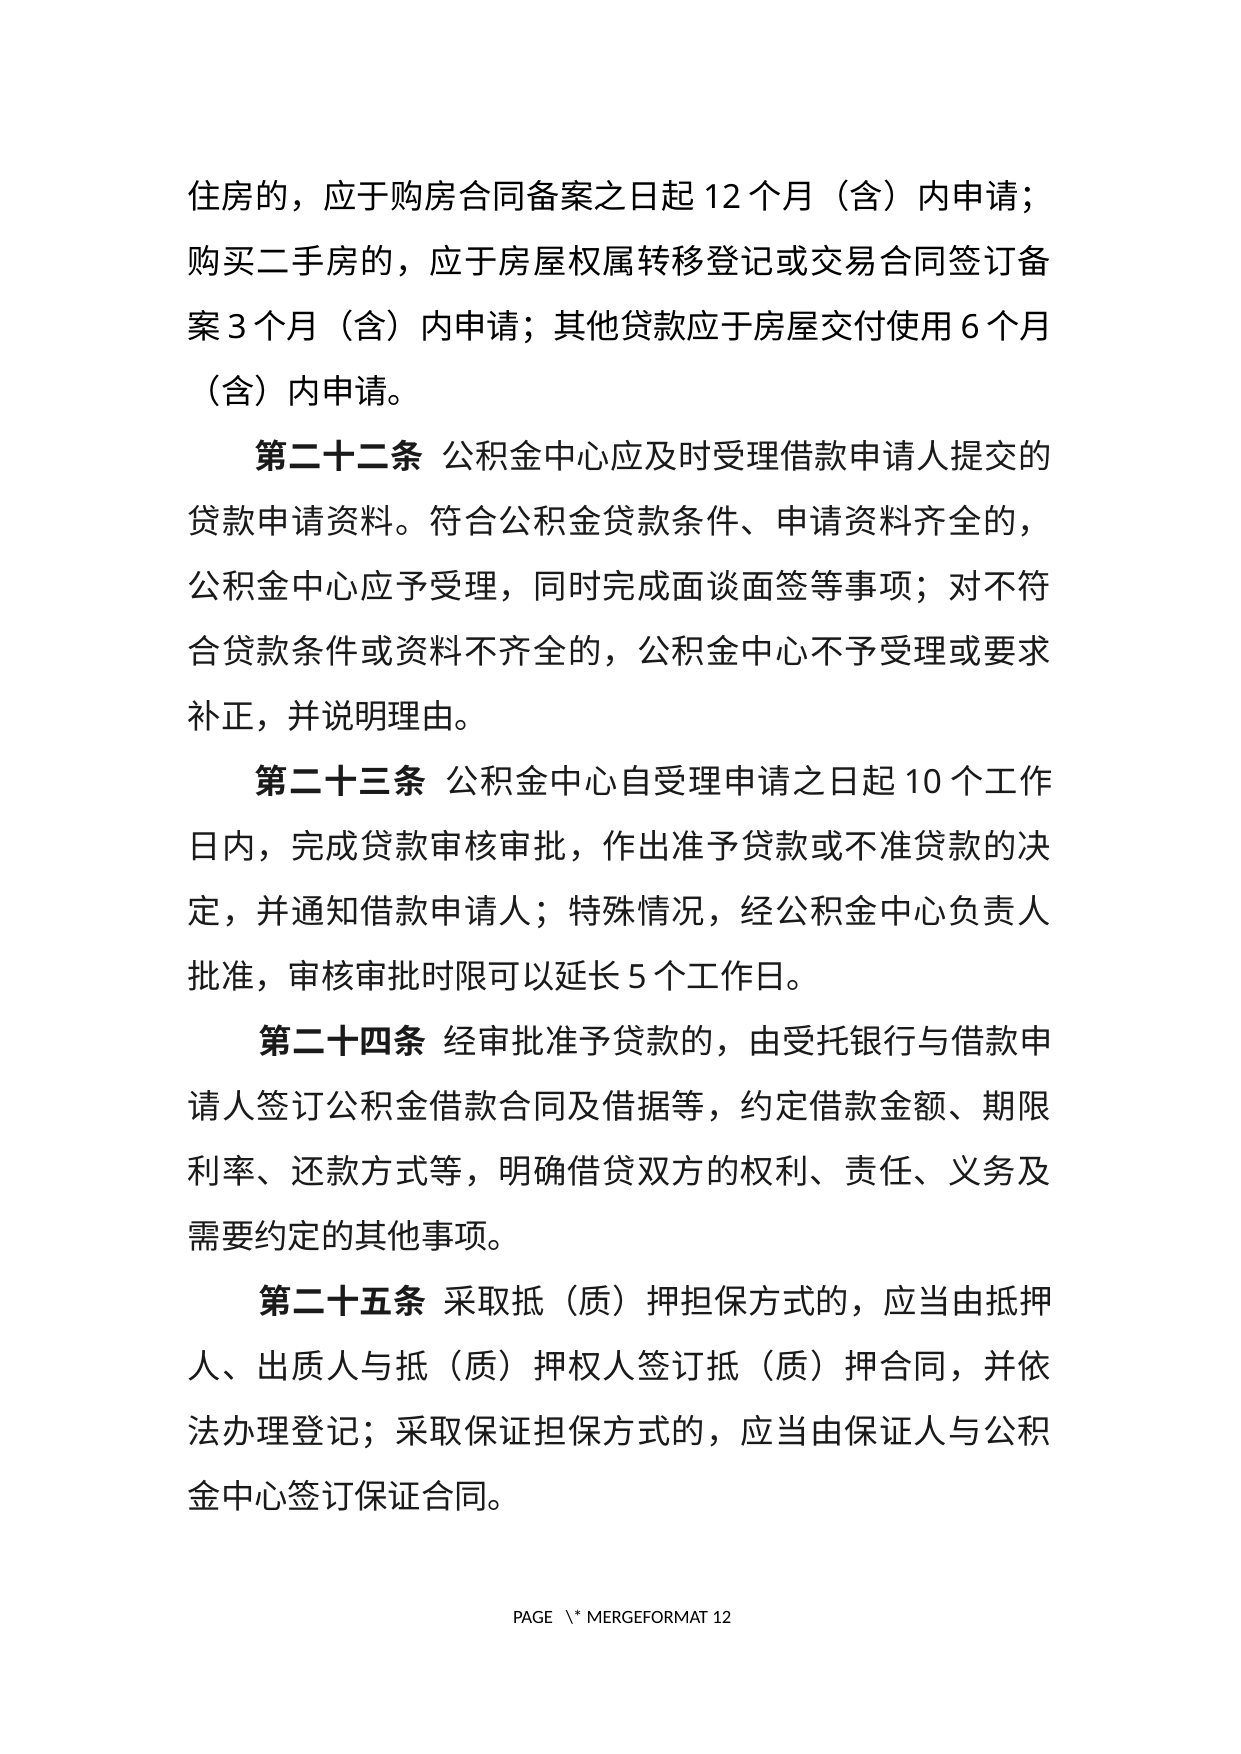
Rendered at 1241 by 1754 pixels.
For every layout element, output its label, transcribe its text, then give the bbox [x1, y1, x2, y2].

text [187, 162, 1053, 422]
text 第二十三条 公积金中心自受理申请之日起10个工作日内，完成贷款审核审批，作出准予贷款或不准贷款的决定，并通知借款申请人；特殊情况，经公积金中心负责人批准，审核审批时限可以延长5个工作日。 [187, 747, 1053, 1007]
text 第二十四条 经审批准予贷款的，由受托银行与借款申请人签订公积金借款合同及借据等，约定借款金额、期限、利率、还款方式等，明确借贷双方的权利、责任、义务及需要约定的其他事项。 [187, 1007, 1053, 1267]
text 第二十五条 采取抵（质）押担保方式的，应当由抵押人、出质人与抵（质）押权人签订抵（质）押合同，并依法办理登记；采取保证担保方式的，应当由保证人与公积金中心签订保证合同。 [187, 1267, 1053, 1527]
text 第二十二条 公积金中心应及时受理借款申请人提交的贷款申请资料。符合公积金贷款条件、申请资料齐全的，公积金中心应予受理，同时完成面谈面签等事项；对不符合贷款条件或资料不齐全的，公积金中心不予受理或要求补正，并说明理由。 [187, 422, 1053, 747]
